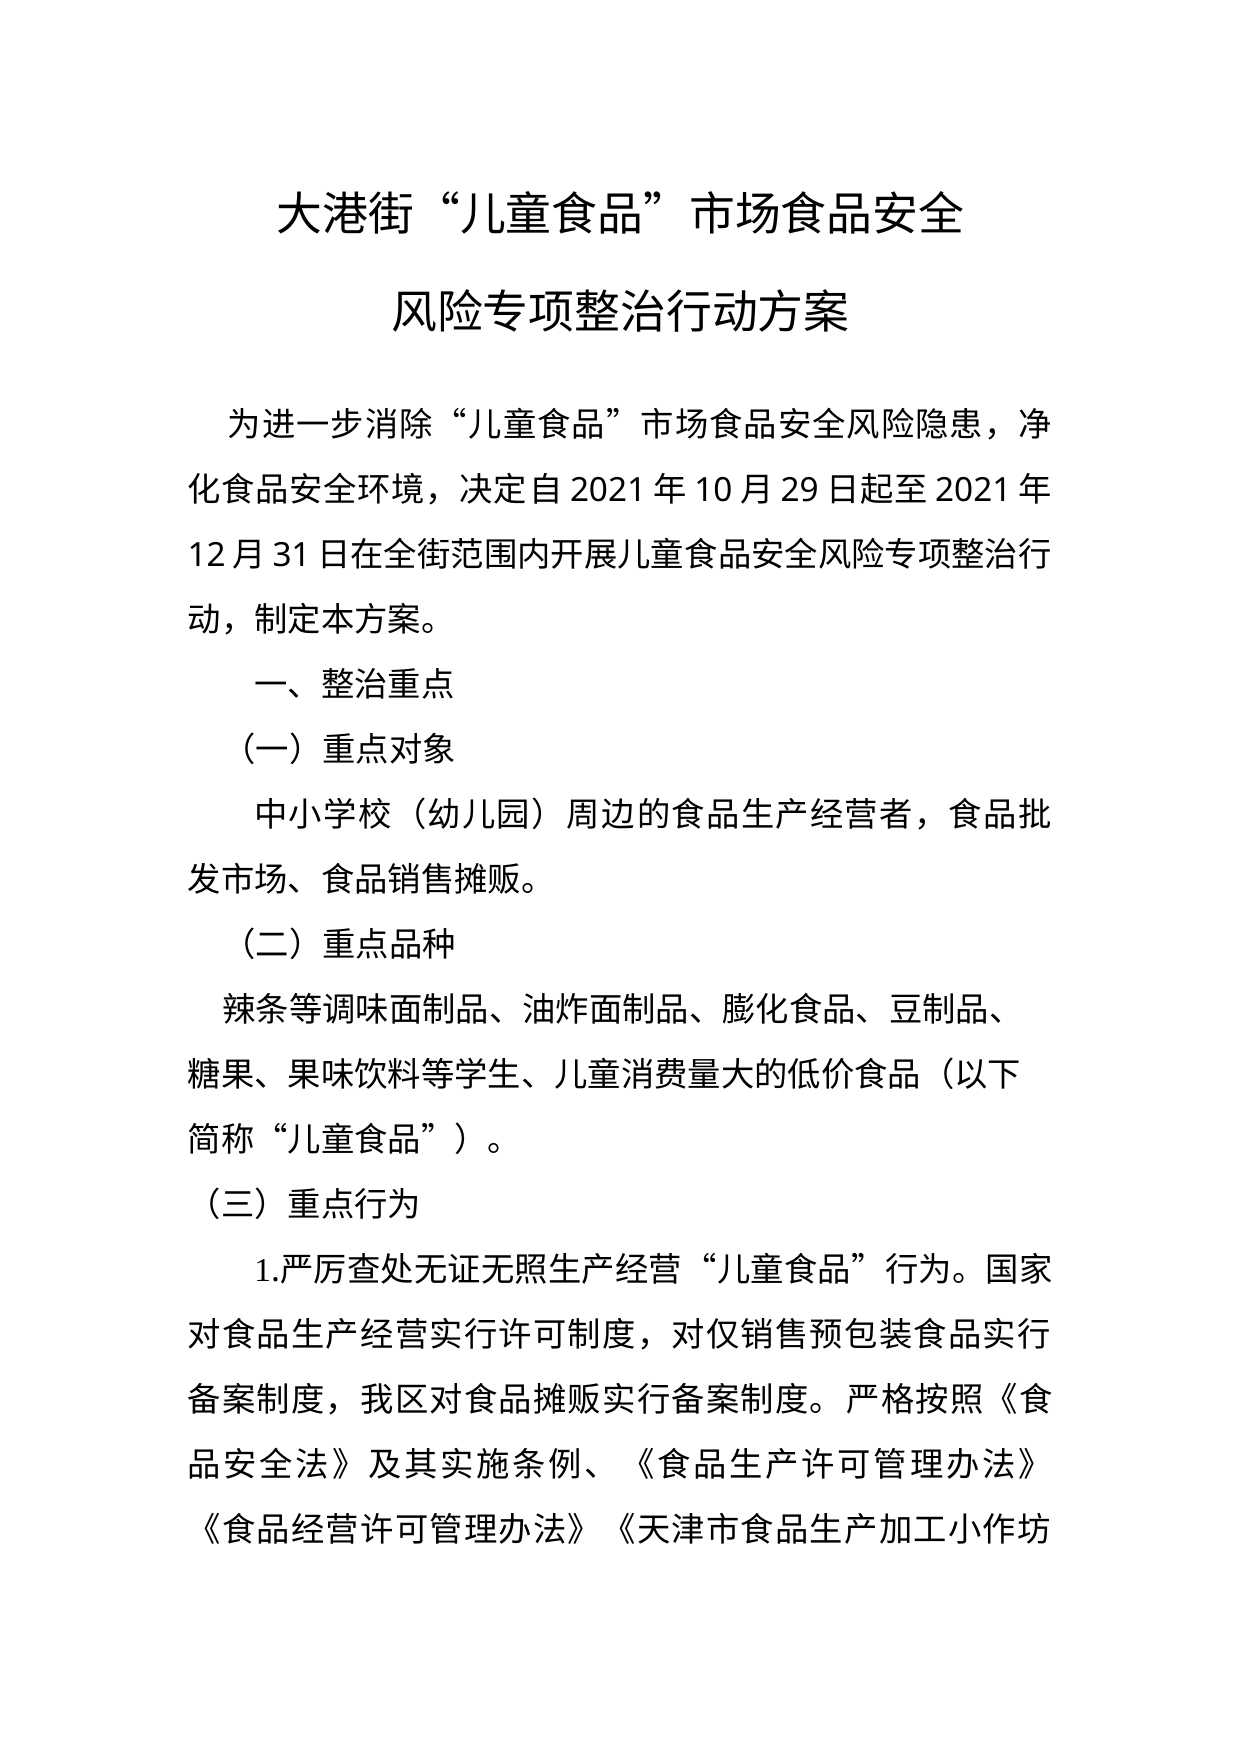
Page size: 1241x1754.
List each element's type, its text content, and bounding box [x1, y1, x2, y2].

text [187, 1234, 1053, 1559]
list 重点行为 [187, 1169, 1053, 1234]
text 中小学校（幼儿园）周边的食品生产经营者，食品批发市场、食品销售摊贩。 [187, 779, 1053, 909]
text 大港街“儿童食品”市场食品安全 [187, 162, 1053, 259]
text （二）重点品种 [187, 909, 1053, 974]
text 辣条等调味面制品、油炸面制品、膨化食品、豆制品、糖果、果味饮料等学生、儿童消费量大的低价食品（以下简称“儿童食品”）。 [187, 974, 1053, 1169]
text （一）重点对象 [187, 714, 1053, 779]
text 一、整治重点 [187, 649, 1053, 714]
text 为进一步消除“儿童食品”市场食品安全风险隐患，净化食品安全环境，决定自2021年10月29日起至2021年12月31日在全街范围内开展儿童食品安全风险专项整治行动，制定本方案。 [187, 389, 1053, 649]
text 风险专项整治行动方案 [187, 259, 1053, 357]
